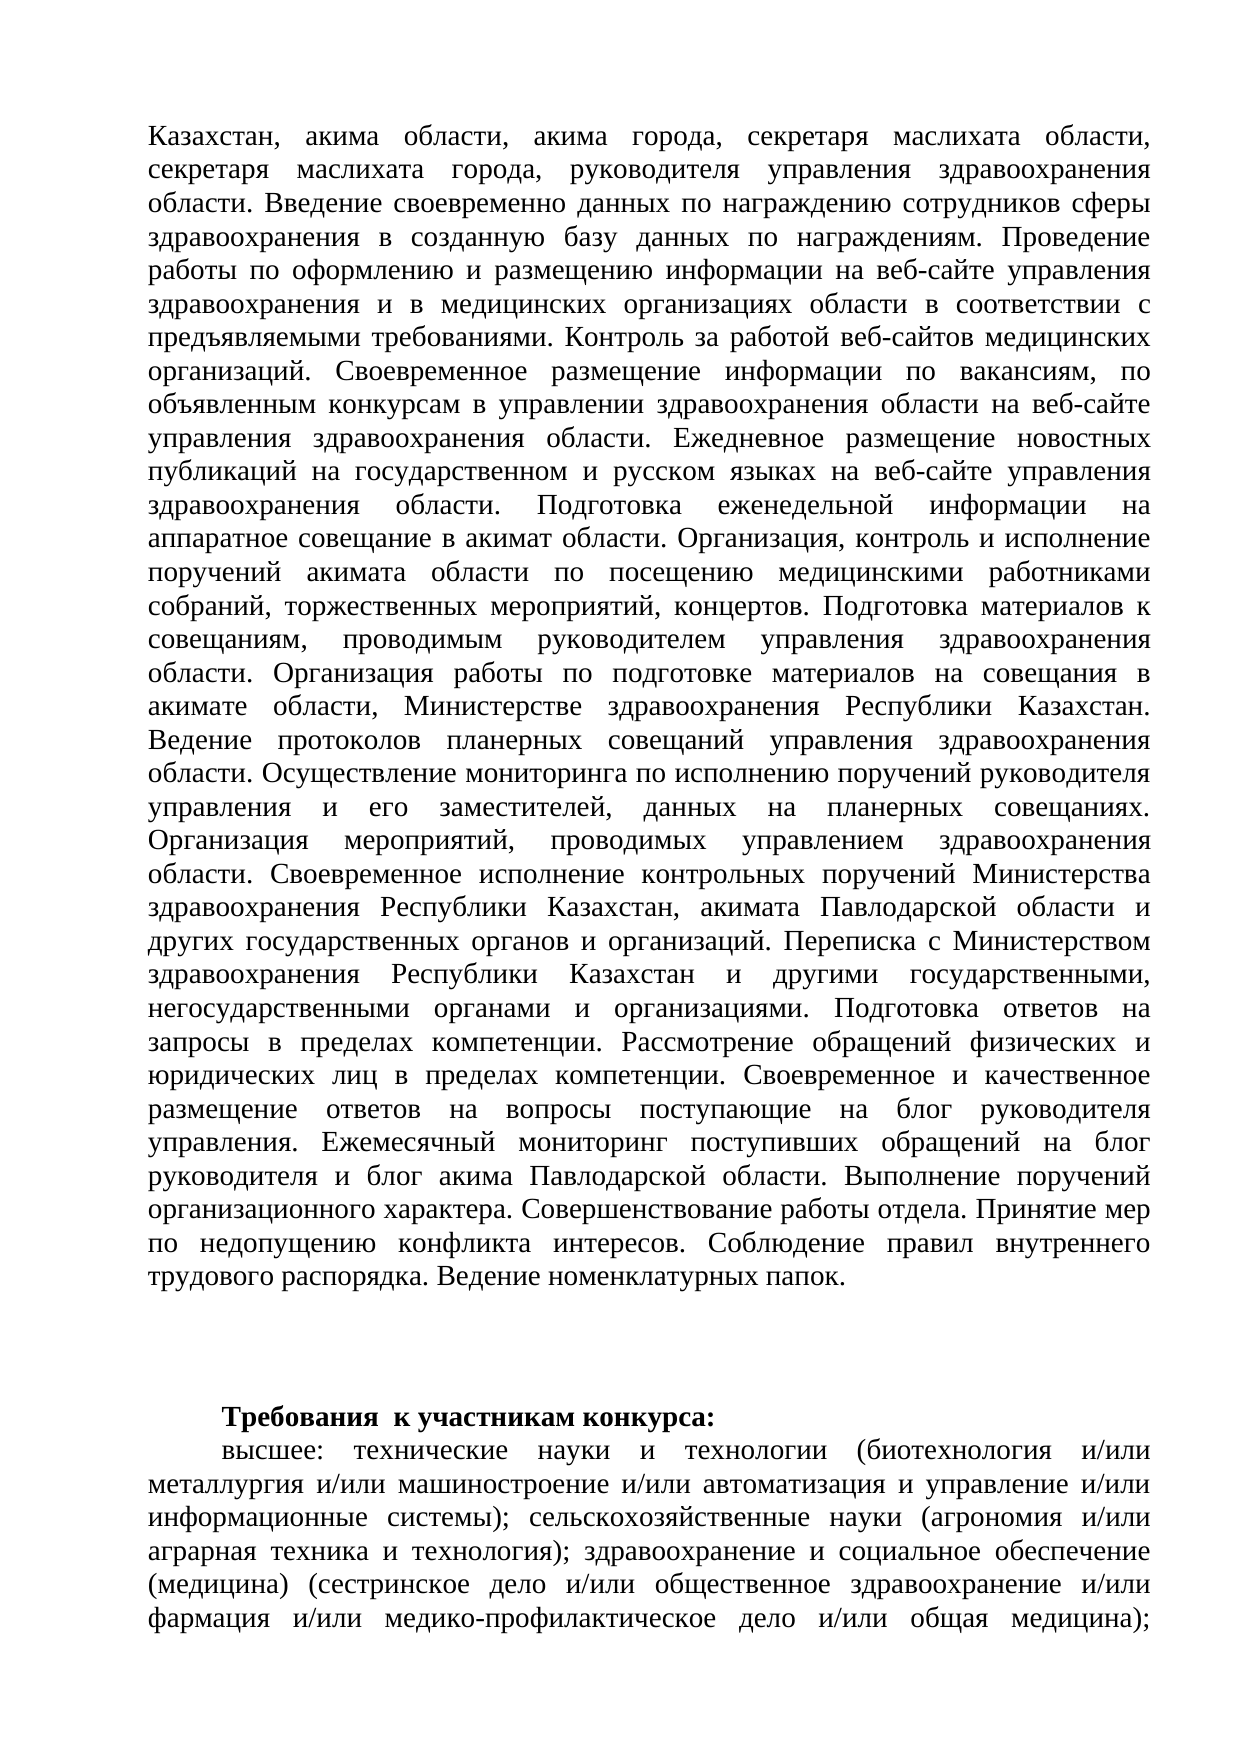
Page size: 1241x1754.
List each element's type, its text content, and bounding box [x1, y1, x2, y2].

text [148, 1432, 1152, 1634]
text Требования к участникам конкурса: [148, 1399, 1152, 1432]
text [148, 118, 1152, 1292]
